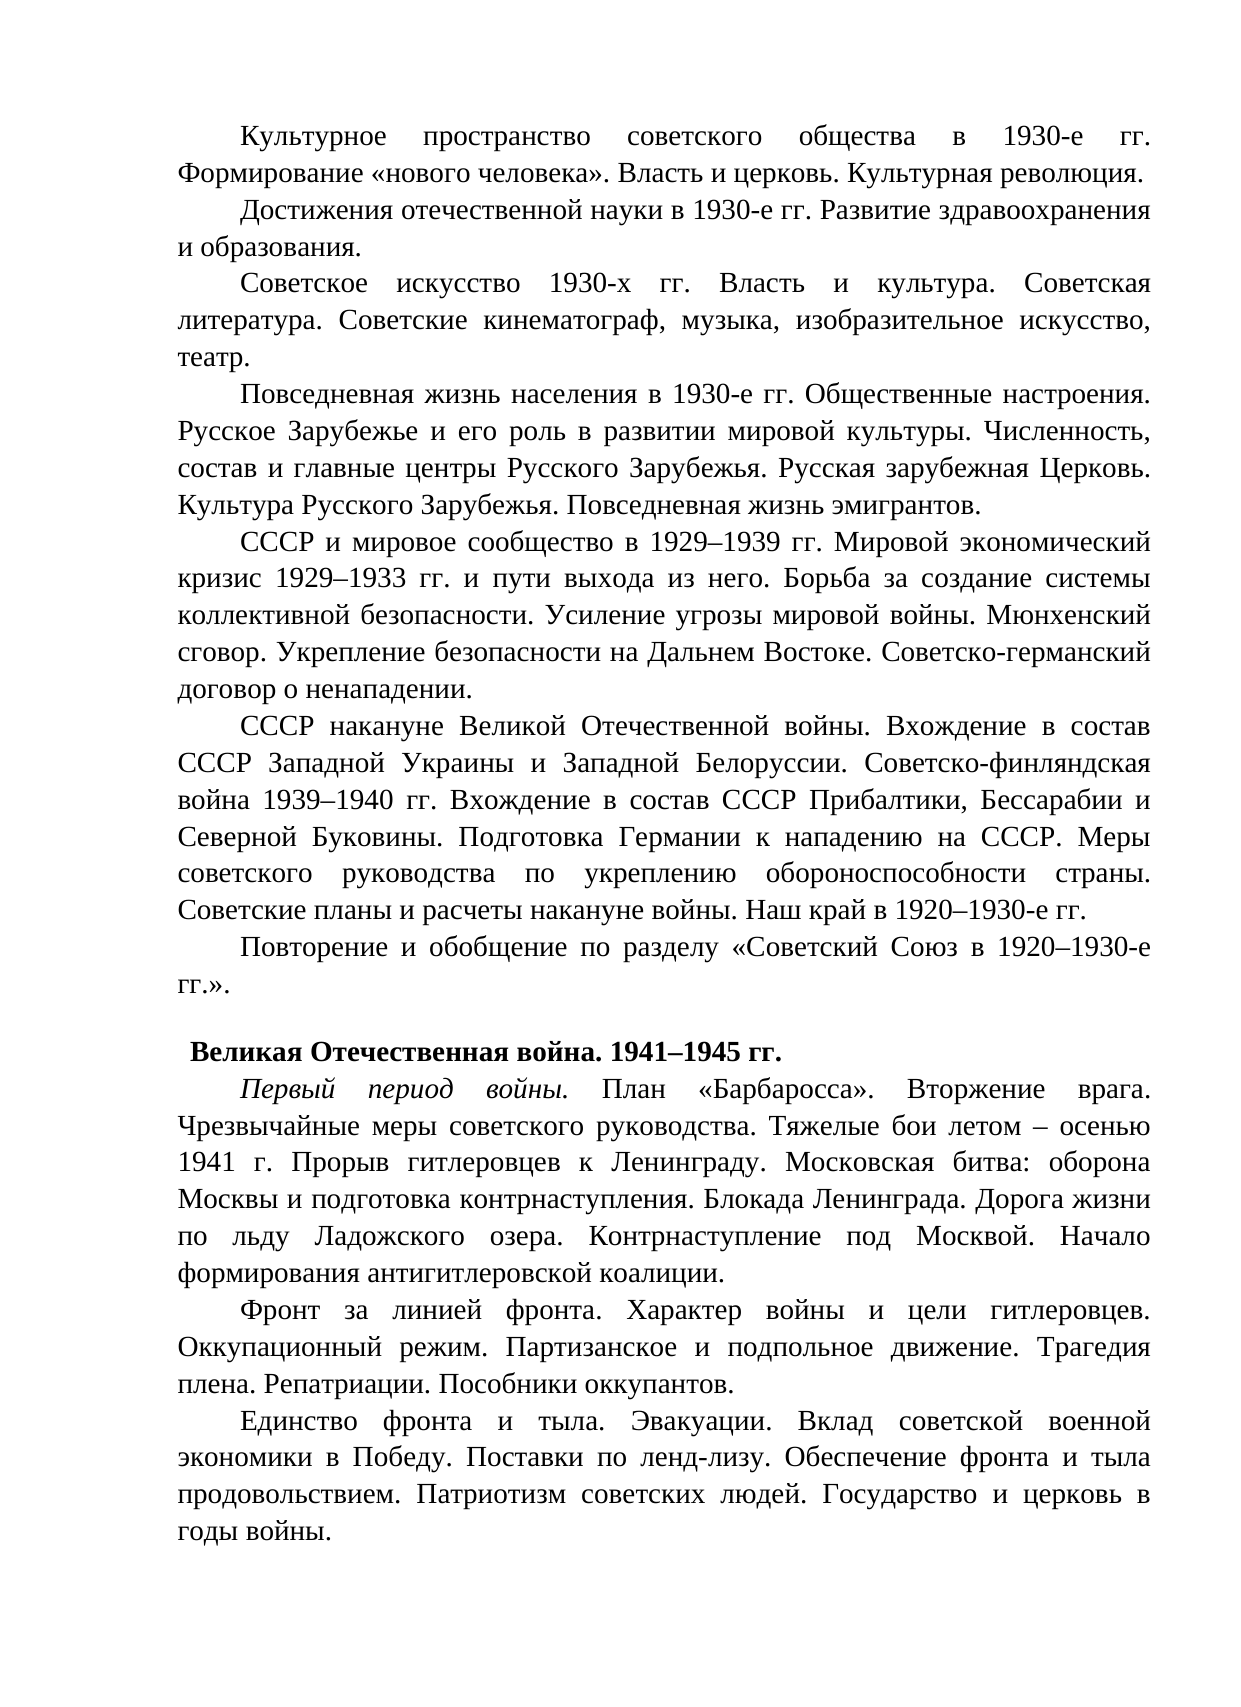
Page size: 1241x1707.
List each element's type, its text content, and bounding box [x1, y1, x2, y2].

text Великая Отечественная война. 1941–1945 гг. [190, 1034, 1152, 1067]
text Культурное пространство советского общества в 1930-е гг. Формирование «нового человека». Власть и церковь. Культурная революция. [177, 118, 1152, 188]
text Повседневная жизнь населения в 1930-е гг. Общественные настроения. Русское Зарубежье и его роль в развитии мировой культуры. Численность, состав и главные центры Русского Зарубежья. Русская зарубежная Церковь. Культура Русского Зарубежья. Повседневная жизнь эмигрантов. [177, 376, 1152, 520]
text Фронт за линией фронта. Характер войны и цели гитлеровцев. Оккупационный режим. Партизанское и подпольное движение. Трагедия плена. Репатриации. Пособники оккупантов. [177, 1292, 1152, 1399]
text Достижения отечественной науки в 1930-е гг. Развитие здравоохранения и образования. [177, 192, 1152, 262]
text Единство фронта и тыла. Эвакуации. Вклад советской военной экономики в Победу. Поставки по ленд-лизу. Обеспечение фронта и тыла продовольствием. Патриотизм советских людей. Государство и церковь в годы войны. [177, 1403, 1152, 1547]
text Повторение и обобщение по разделу «Советский Союз в 1920–1930-е гг.». [177, 929, 1152, 1000]
text Первый период войны. План «Барбаросса». Вторжение врага. Чрезвычайные меры советского руководства. Тяжелые бои летом – осенью 1941 г. Прорыв гитлеровцев к Ленинграду. Московская битва: оборона Москвы и подготовка контрнаступления. Блокада Ленинграда. Дорога жизни по льду Ладожского озера. Контрнаступление под Москвой. Начало формирования антигитлеровской коалиции. [177, 1071, 1152, 1289]
text СССР накануне Великой Отечественной войны. Вхождение в состав СССР Западной Украины и Западной Белоруссии. Советско-финляндская война 1939–1940 гг. Вхождение в состав СССР Прибалтики, Бессарабии и Северной Буковины. Подготовка Германии к нападению на СССР. Меры советского руководства по укреплению обороноспособности страны. Советские планы и расчеты накануне войны. Наш край в 1920–1930-е гг. [177, 708, 1152, 926]
text Советское искусство 1930-х гг. Власть и культура. Советская литература. Советские кинематограф, музыка, изобразительное искусство, театр. [177, 266, 1152, 373]
text СССР и мировое сообщество в 1929–1939 гг. Мировой экономический кризис 1929–1933 гг. и пути выхода из него. Борьба за создание системы коллективной безопасности. Усиление угрозы мировой войны. Мюнхенский сговор. Укрепление безопасности на Дальнем Востоке. Советско-германский договор о ненападении. [177, 524, 1152, 705]
